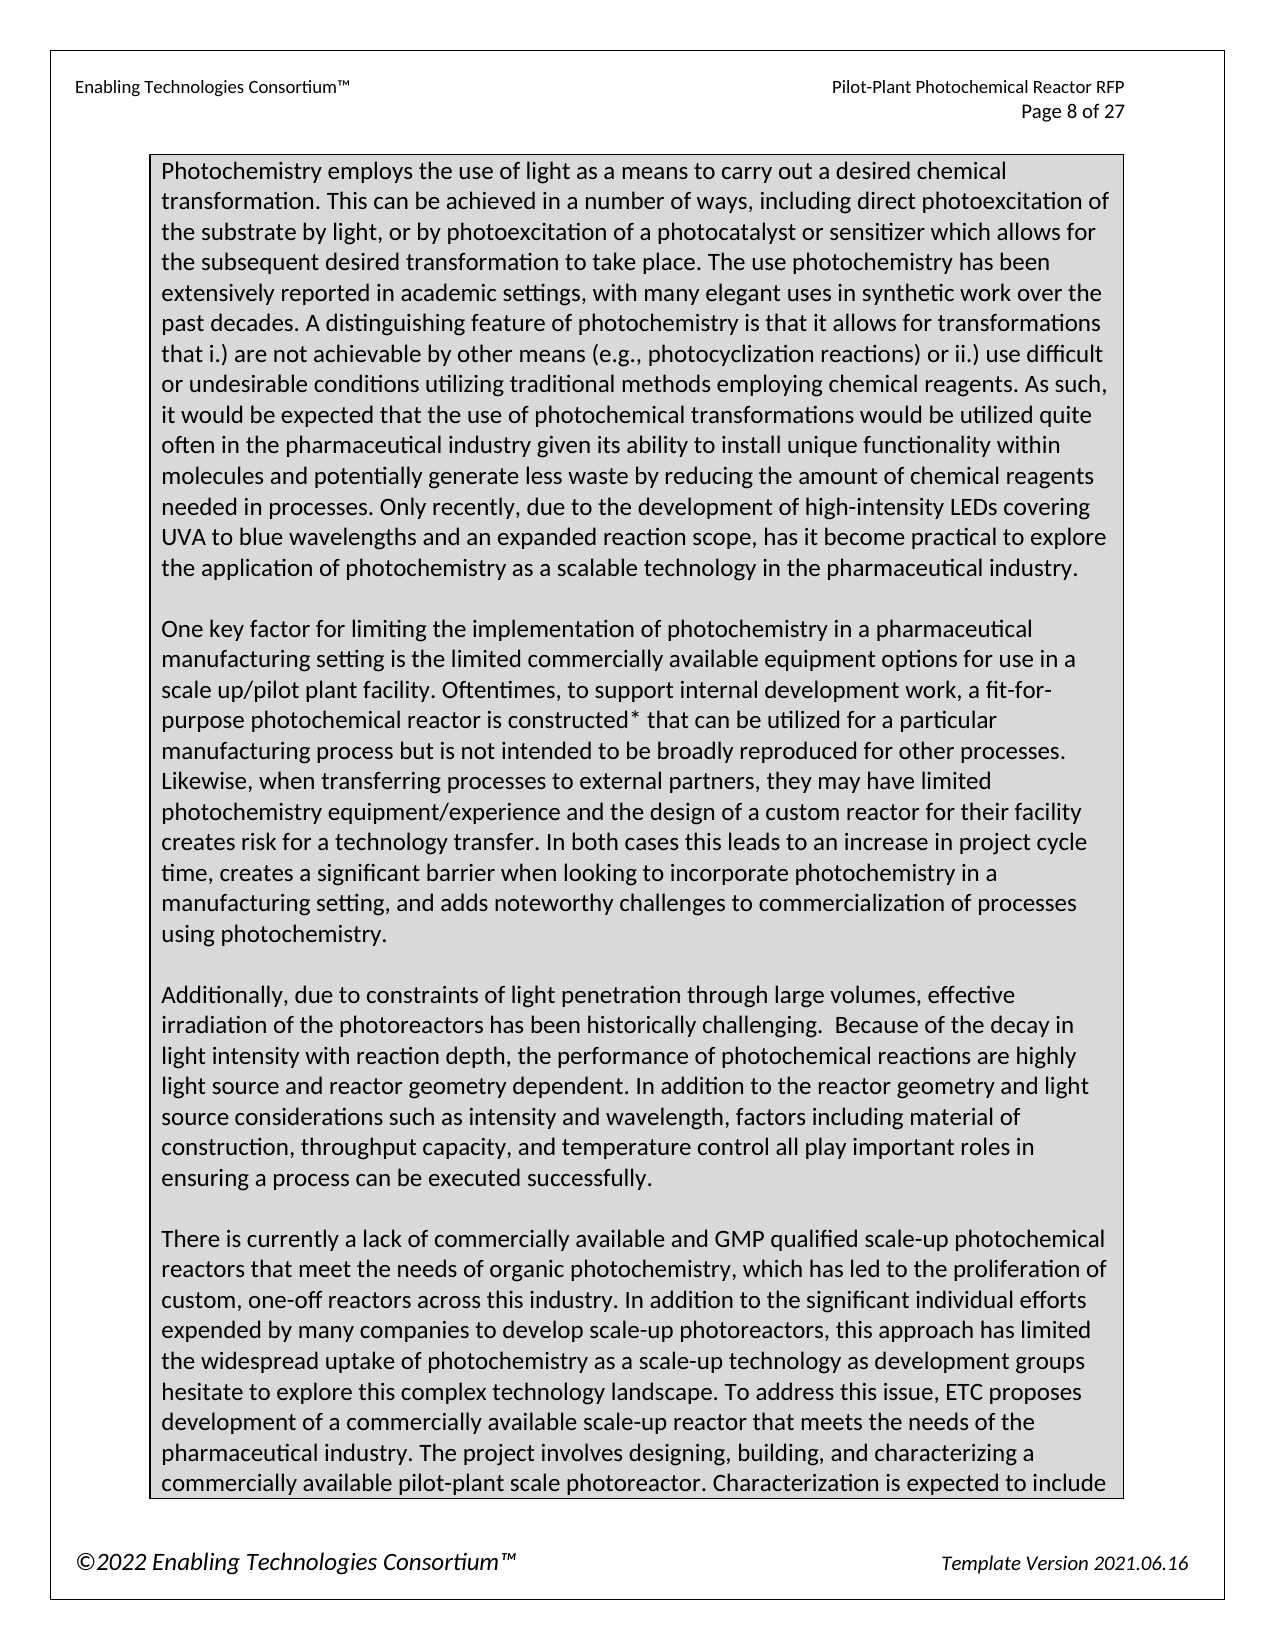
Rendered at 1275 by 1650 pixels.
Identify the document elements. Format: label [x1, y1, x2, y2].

table_header [151, 155, 1123, 1498]
